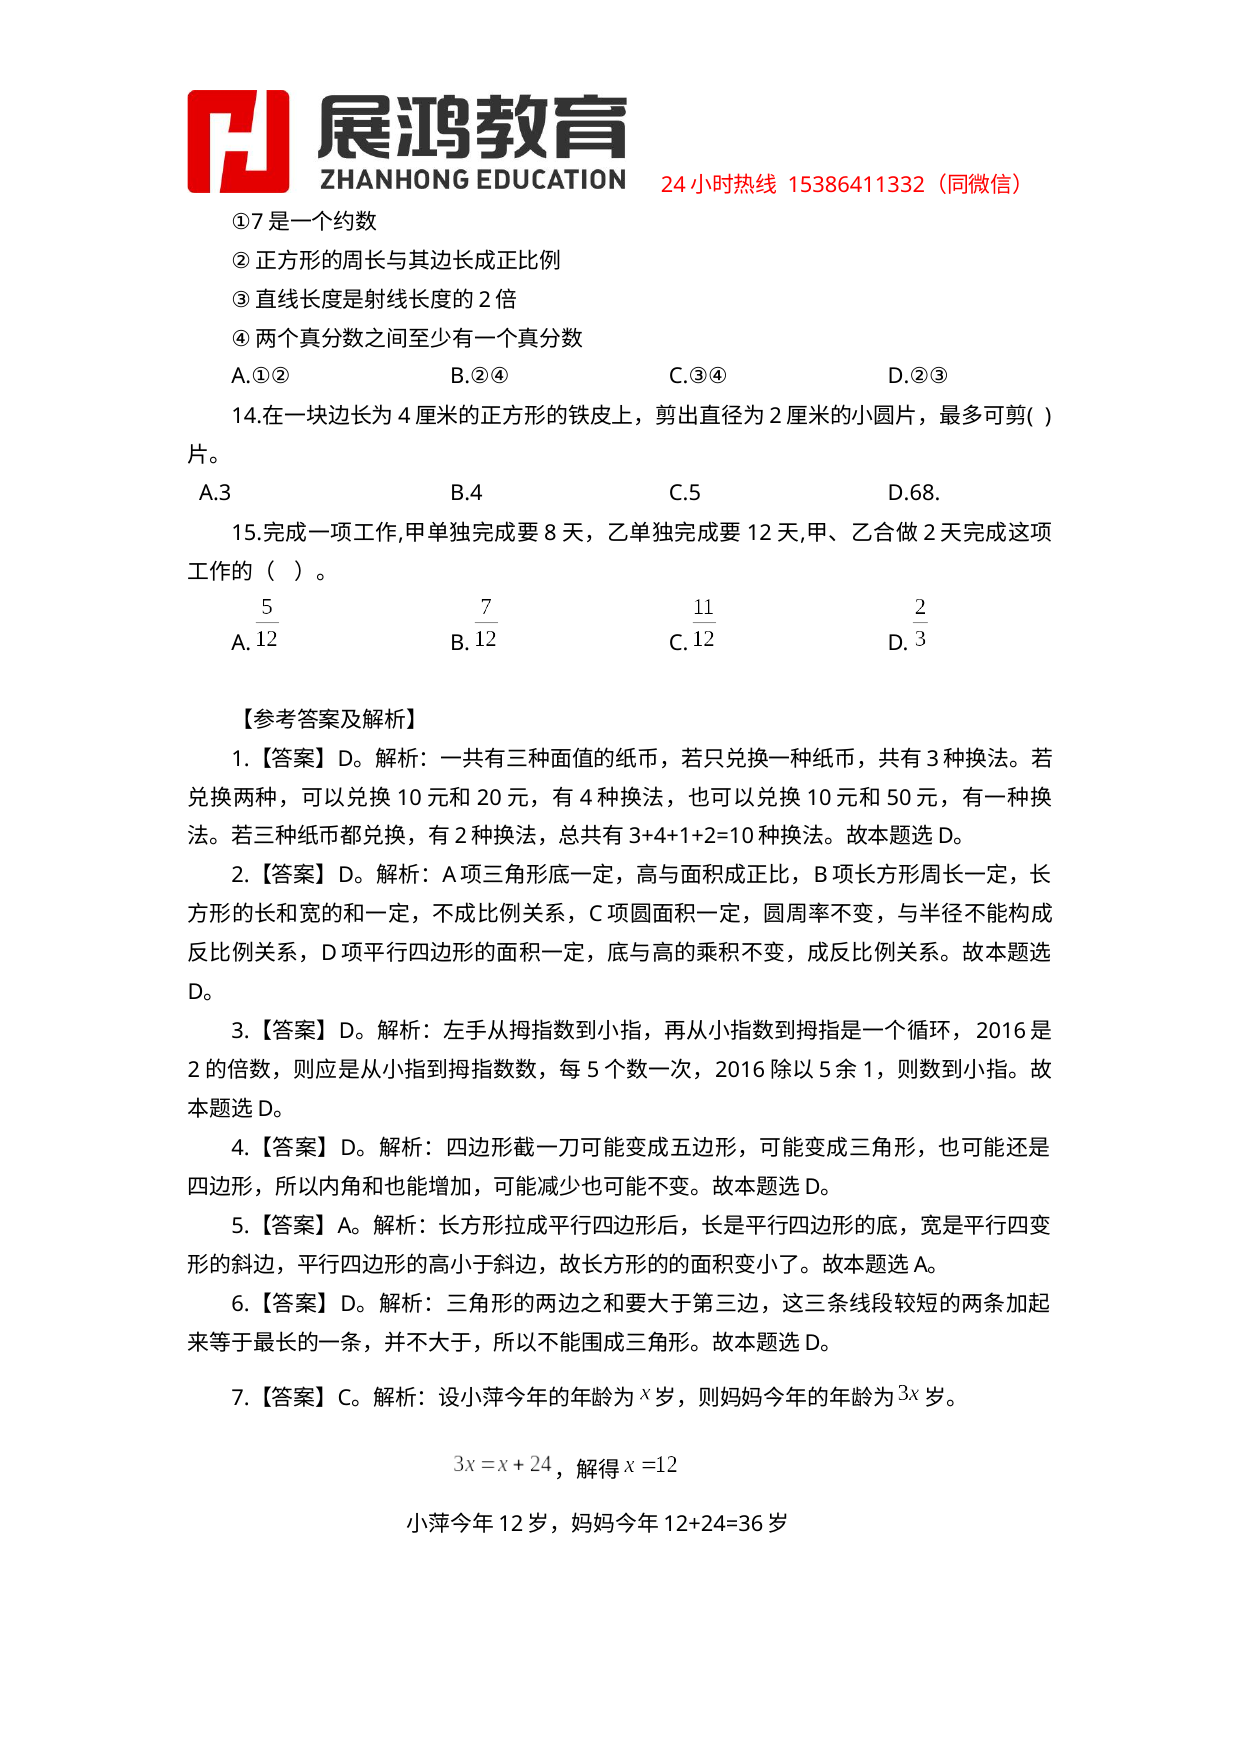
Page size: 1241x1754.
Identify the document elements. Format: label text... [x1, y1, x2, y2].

list 3.【答案】D。解析：左手从拇指数到小指，再从小指数到拇指是一个循环，2016是2的倍数，则应是从小指到拇指数数，每5个数一次，2016除以5余1，则数到小指。故本题选D。 [187, 1013, 1053, 1123]
list 2.【答案】D。解析：A项三角形底一定，高与面积成正比，B项长方形周长一定，长方形的长和宽的和一定，不成比例关系，C项圆面积一定，圆周率不变，与半径不能构成反比例关系，D项平行四边形的面积一定，底与高的乘积不变，成反比例关系。故本题选D。 [187, 857, 1053, 1006]
list A.①② B.②④ C.③④ D.②③ 14.在一块边长为4厘米的正方形的铁皮上，剪出直径为2厘米的小圆片，最多可剪( )片。 A.3 B.4 C.5 D.68. [187, 359, 1053, 508]
list 5.【答案】A。解析：长方形拉成平行四边形后，长是平行四边形的底，宽是平行四变形的斜边，平行四边形的高小于斜边，故长方形的的面积变小了。故本题选A。 [187, 1207, 1053, 1279]
list 小萍今年12岁，妈妈今年12+24=36岁 [187, 1506, 1053, 1538]
text ②正方形的周长与其边长成正比例 [187, 243, 1053, 275]
list 1.【答案】D。解析：一共有三种面值的纸币，若只兑换一种纸币，共有3种换法。若兑换两种，可以兑换10元和20元，有4种换法，也可以兑换10元和50元，有一种换法。若三种纸币都兑换，有2种换法，总共有3+4+1+2=10种换法。故本题选D。 [187, 740, 1053, 851]
list A. B. C. D. [187, 592, 1053, 657]
list ，解得 [187, 1434, 1053, 1499]
list 15.完成一项工作,甲单独完成要8 天，乙单独完成要12 天,甲、乙合做2天完成这项工作的（ ）。 [187, 514, 1053, 586]
picture [187, 90, 627, 193]
text ③直线长度是射线长度的2倍 [187, 281, 1053, 314]
list 6.【答案】D。解析：三角形的两边之和要大于第三边，这三条线段较短的两条加起来等于最长的一条，并不大于，所以不能围成三角形。故本题选D。 [187, 1285, 1053, 1357]
list 4.【答案】D。解析：四边形截一刀可能变成五边形，可能变成三角形，也可能还是四边形，所以内角和也能增加，可能减少也可能不变。故本题选D。 [187, 1129, 1053, 1201]
text 【参考答案及解析】 [187, 702, 1053, 734]
text ①7是一个约数 [187, 204, 1053, 236]
text ④两个真分数之间至少有一个真分数 [187, 320, 1053, 353]
list 7.【答案】C。解析：设小萍今年的年龄为岁，则妈妈今年的年龄为岁。 [187, 1363, 1053, 1428]
